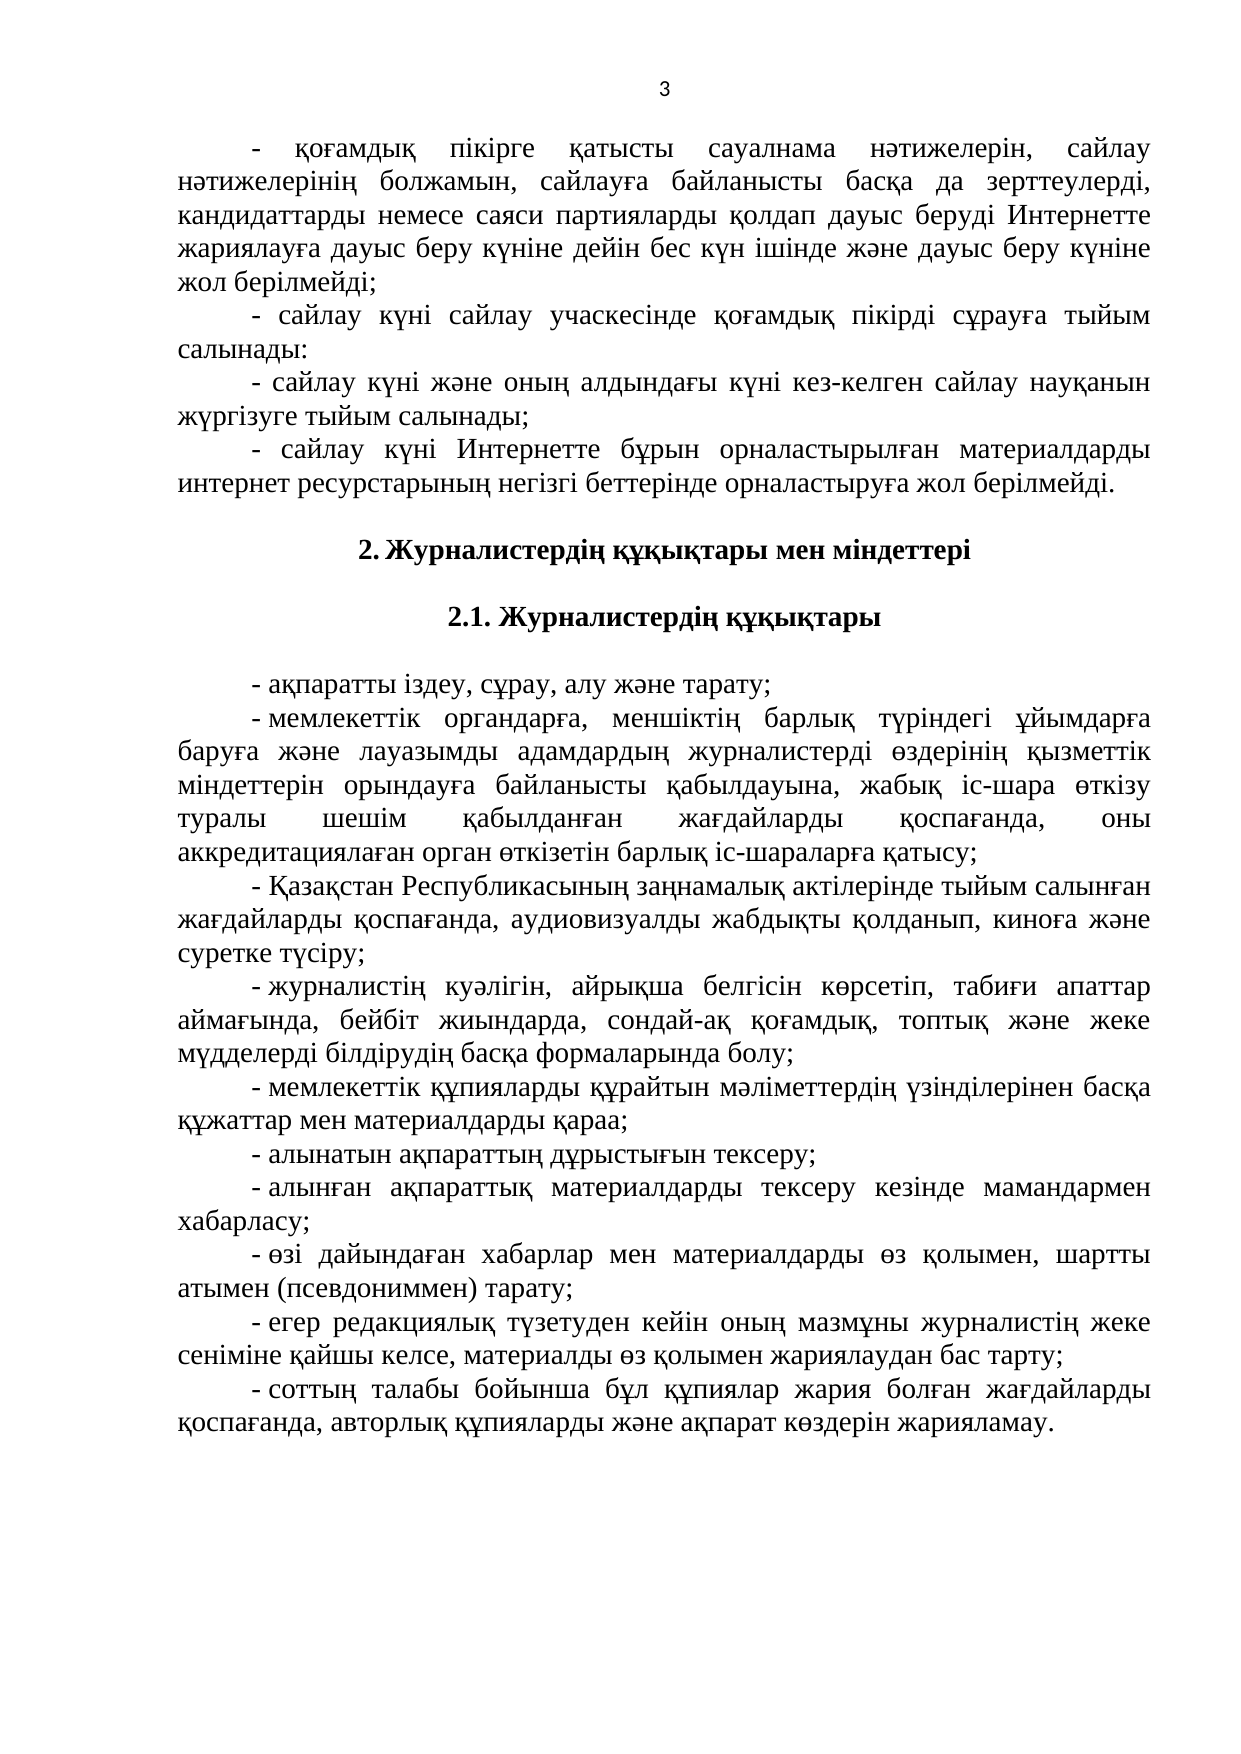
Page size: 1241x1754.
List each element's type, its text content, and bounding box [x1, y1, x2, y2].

text 2. Журналистердің құқықтары мен міндеттері [177, 532, 1152, 566]
text - мемлекеттік органдарға, меншіктің барлық түріндегі ұйымдарға баруға және лауазымды адамдардың журналистерді өздерінің қызметтік міндеттерін орындауға байланысты қабылдауына, жабық іс-шара өткізу туралы шешім қабылданған жағдайларды қоспағанда, оны аккредитациялаған орган өткізетін барлық іс-шараларға қатысу; [177, 700, 1152, 868]
text - өзі дайындаған хабарлар мен материалдарды өз қолымен, шартты атымен (псевдониммен) тарату; [177, 1237, 1152, 1304]
text - сайлау күні және оның алдындағы күні кез-келген сайлау науқанын жүргізуге тыйым салынады; [177, 364, 1152, 432]
text - сайлау күні Интернетте бұрын орналастырылған материалдарды интернет ресурстарының негізгі беттерінде орналастыруға жол берілмейді. [177, 432, 1152, 499]
text - Қазақстан Республикасының заңнамалық актілерінде тыйым салынған жағдайларды қоспағанда, аудиовизуалды жабдықты қолданып, киноға және суретке түсіру; [177, 868, 1152, 968]
text - қоғамдық пікірге қатысты сауалнама нәтижелерін, сайлау нәтижелерінің болжамын, сайлауға байланысты басқа да зерттеулерді, кандидаттарды немесе саяси партияларды қолдап дауыс беруді Интернетте жариялауға дауыс беру күніне дейін бес күн ішінде және дауыс беру күніне жол берілмейді; [177, 130, 1152, 297]
text 2.1. Журналистердің құқықтары [177, 599, 1152, 633]
text - сайлау күні сайлау учаскесінде қоғамдық пікірді сұрауға тыйым салынады: [177, 297, 1152, 364]
text - алынатын ақпараттың дұрыстығын тексеру; [177, 1136, 1152, 1169]
text - ақпаратты іздеу, сұрау, алу және тарату; [177, 666, 1152, 700]
text - соттың талабы бойынша бұл құпиялар жария болған жағдайларды қоспағанда, авторлық құпияларды және ақпарат көздерін жарияламау. [177, 1371, 1152, 1438]
text - журналистің куәлігін, айрықша белгісін көрсетіп, табиғи апаттар аймағында, бейбіт жиындарда, сондай-ақ қоғамдық, топтық және жеке мүдделерді білдірудің басқа формаларында болу; [177, 968, 1152, 1069]
text - мемлекеттік құпияларды құрайтын мәліметтердің үзінділерінен басқа құжаттар мен материалдарды қараа; [177, 1069, 1152, 1136]
text - алынған ақпараттық материалдарды тексеру кезінде мамандармен хабарласу; [177, 1169, 1152, 1237]
text - егер редакциялық түзетуден кейін оның мазмұны журналистің жеке сеніміне қайшы келсе, материалды өз қолымен жариялаудан бас тарту; [177, 1304, 1152, 1371]
